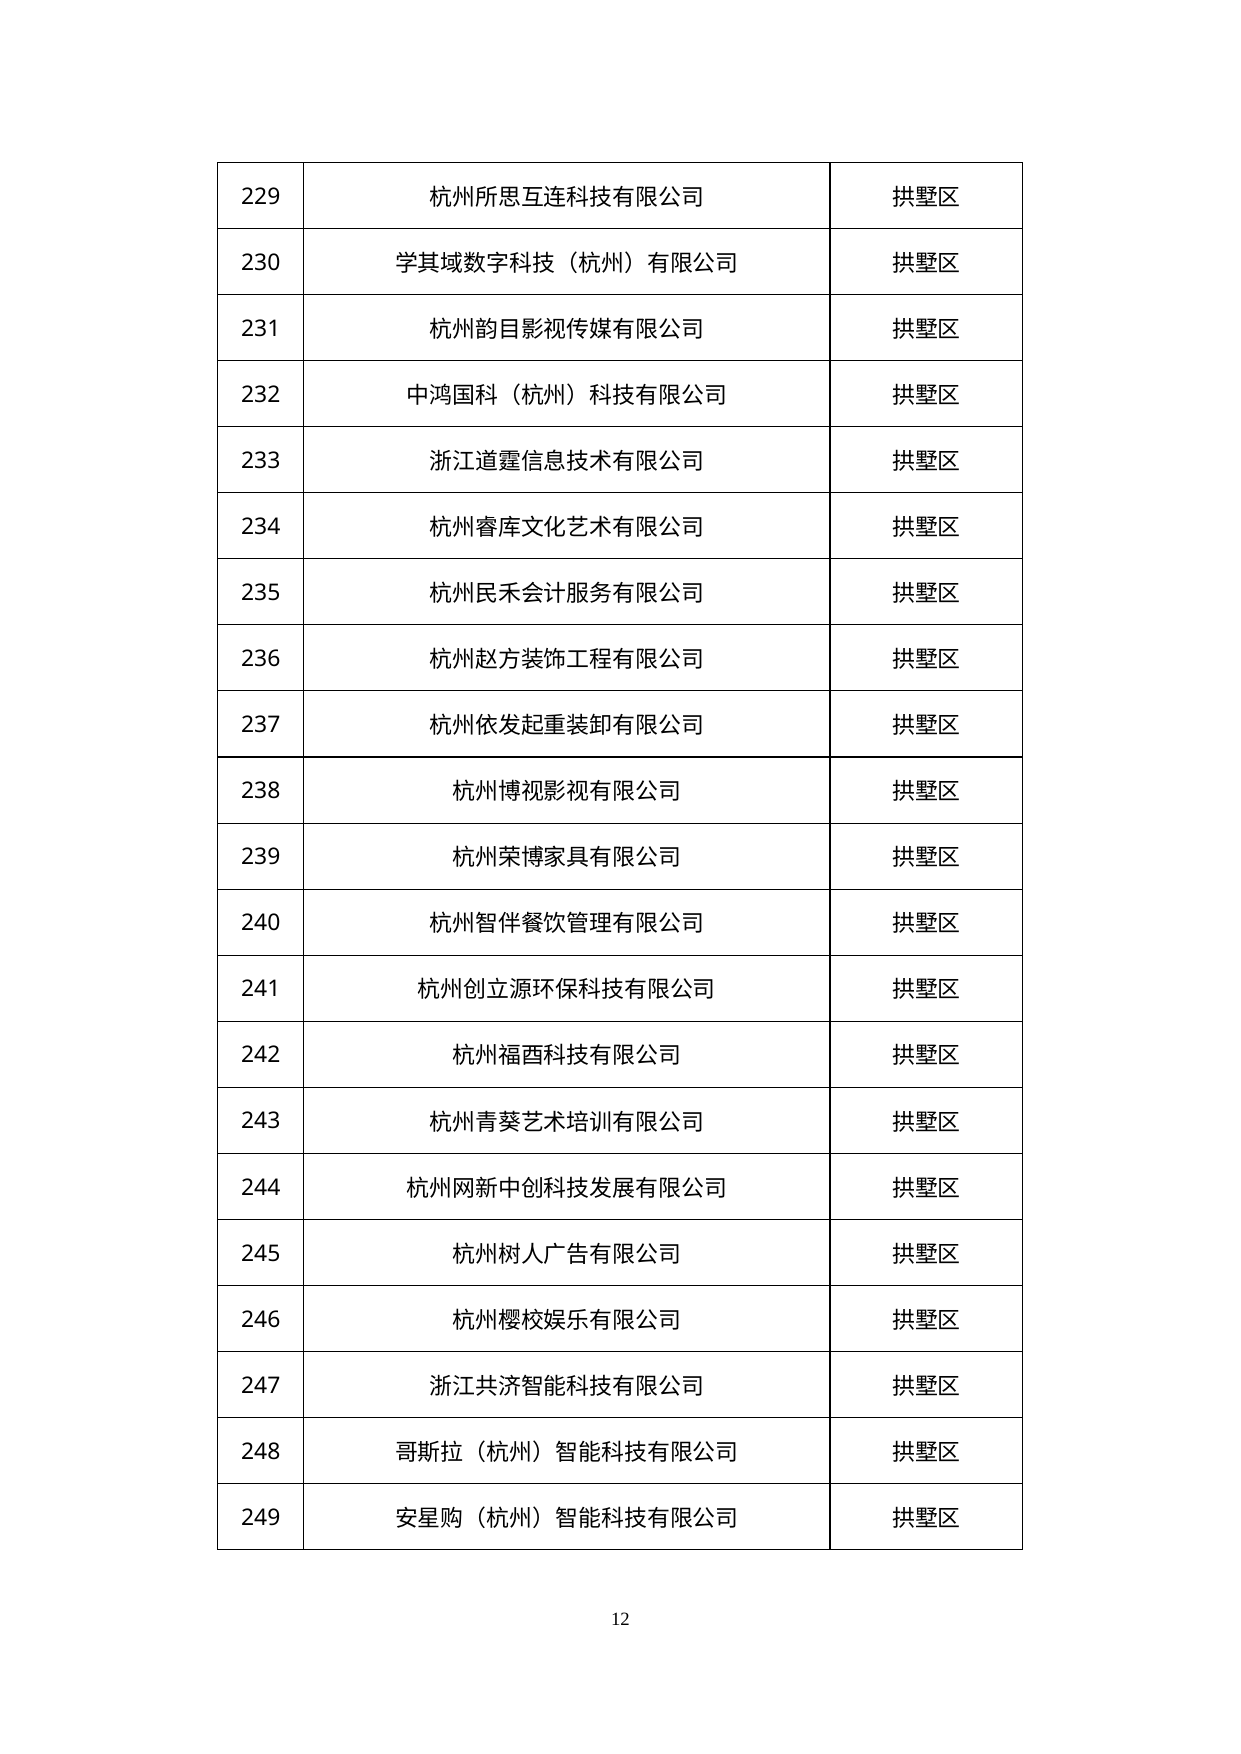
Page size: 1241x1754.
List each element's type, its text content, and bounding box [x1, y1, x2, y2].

table_cell 230 [218, 229, 303, 294]
table_cell 拱墅区 [831, 1352, 1022, 1417]
table_cell 杭州智伴餐饮管理有限公司 [304, 890, 829, 954]
table_cell 238 [218, 758, 303, 822]
table_cell 拱墅区 [831, 229, 1022, 294]
table_cell 杭州荣博家具有限公司 [304, 824, 829, 888]
table_cell 杭州睿库文化艺术有限公司 [304, 493, 829, 558]
table_cell 拱墅区 [831, 1484, 1022, 1549]
table_cell 246 [218, 1286, 303, 1351]
table_cell 杭州树人广告有限公司 [304, 1220, 829, 1285]
table_cell 237 [218, 691, 303, 756]
table_cell 杭州网新中创科技发展有限公司 [304, 1154, 829, 1219]
table_cell 拱墅区 [831, 493, 1022, 558]
table_cell 杭州福酉科技有限公司 [304, 1022, 829, 1087]
table_cell 拱墅区 [831, 1154, 1022, 1219]
table_cell 浙江道霆信息技术有限公司 [304, 427, 829, 492]
table_cell 拱墅区 [831, 1220, 1022, 1285]
table_cell 杭州民禾会计服务有限公司 [304, 559, 829, 624]
table_cell 拱墅区 [831, 1418, 1022, 1483]
table_cell 240 [218, 890, 303, 954]
table_cell 拱墅区 [831, 163, 1022, 228]
table_cell 235 [218, 559, 303, 624]
table_cell 229 [218, 163, 303, 228]
table_cell 哥斯拉（杭州）智能科技有限公司 [304, 1418, 829, 1483]
table_cell 杭州赵方装饰工程有限公司 [304, 625, 829, 690]
table_cell 236 [218, 625, 303, 690]
table_cell 拱墅区 [831, 361, 1022, 426]
table_cell 杭州依发起重装卸有限公司 [304, 691, 829, 756]
table_cell 杭州所思互连科技有限公司 [304, 163, 829, 228]
table_cell 243 [218, 1088, 303, 1153]
table_cell 233 [218, 427, 303, 492]
table_cell 拱墅区 [831, 956, 1022, 1021]
table_cell 拱墅区 [831, 1088, 1022, 1153]
table_cell 231 [218, 295, 303, 360]
table_cell 拱墅区 [831, 559, 1022, 624]
table_cell 拱墅区 [831, 1286, 1022, 1351]
table_cell 杭州创立源环保科技有限公司 [304, 956, 829, 1021]
table_cell 241 [218, 956, 303, 1021]
table_cell 杭州韵目影视传媒有限公司 [304, 295, 829, 360]
table_cell 拱墅区 [831, 295, 1022, 360]
table_cell 245 [218, 1220, 303, 1285]
table_cell 拱墅区 [831, 824, 1022, 888]
table_cell 拱墅区 [831, 691, 1022, 756]
table_cell 242 [218, 1022, 303, 1087]
table_cell 浙江共济智能科技有限公司 [304, 1352, 829, 1417]
table_cell 安星购（杭州）智能科技有限公司 [304, 1484, 829, 1549]
table_cell 248 [218, 1418, 303, 1483]
table_cell 拱墅区 [831, 625, 1022, 690]
table_cell 拱墅区 [831, 890, 1022, 954]
table_cell 249 [218, 1484, 303, 1549]
table_cell 学其域数字科技（杭州）有限公司 [304, 229, 829, 294]
table_cell 中鸿国科（杭州）科技有限公司 [304, 361, 829, 426]
table_cell 239 [218, 824, 303, 888]
table_cell 234 [218, 493, 303, 558]
table_cell 杭州樱校娱乐有限公司 [304, 1286, 829, 1351]
table_cell 杭州博视影视有限公司 [304, 758, 829, 822]
table_cell 247 [218, 1352, 303, 1417]
table_cell 杭州青葵艺术培训有限公司 [304, 1088, 829, 1153]
table_cell 232 [218, 361, 303, 426]
table_cell 拱墅区 [831, 1022, 1022, 1087]
table_cell 244 [218, 1154, 303, 1219]
table_cell 拱墅区 [831, 758, 1022, 822]
table_cell 拱墅区 [831, 427, 1022, 492]
